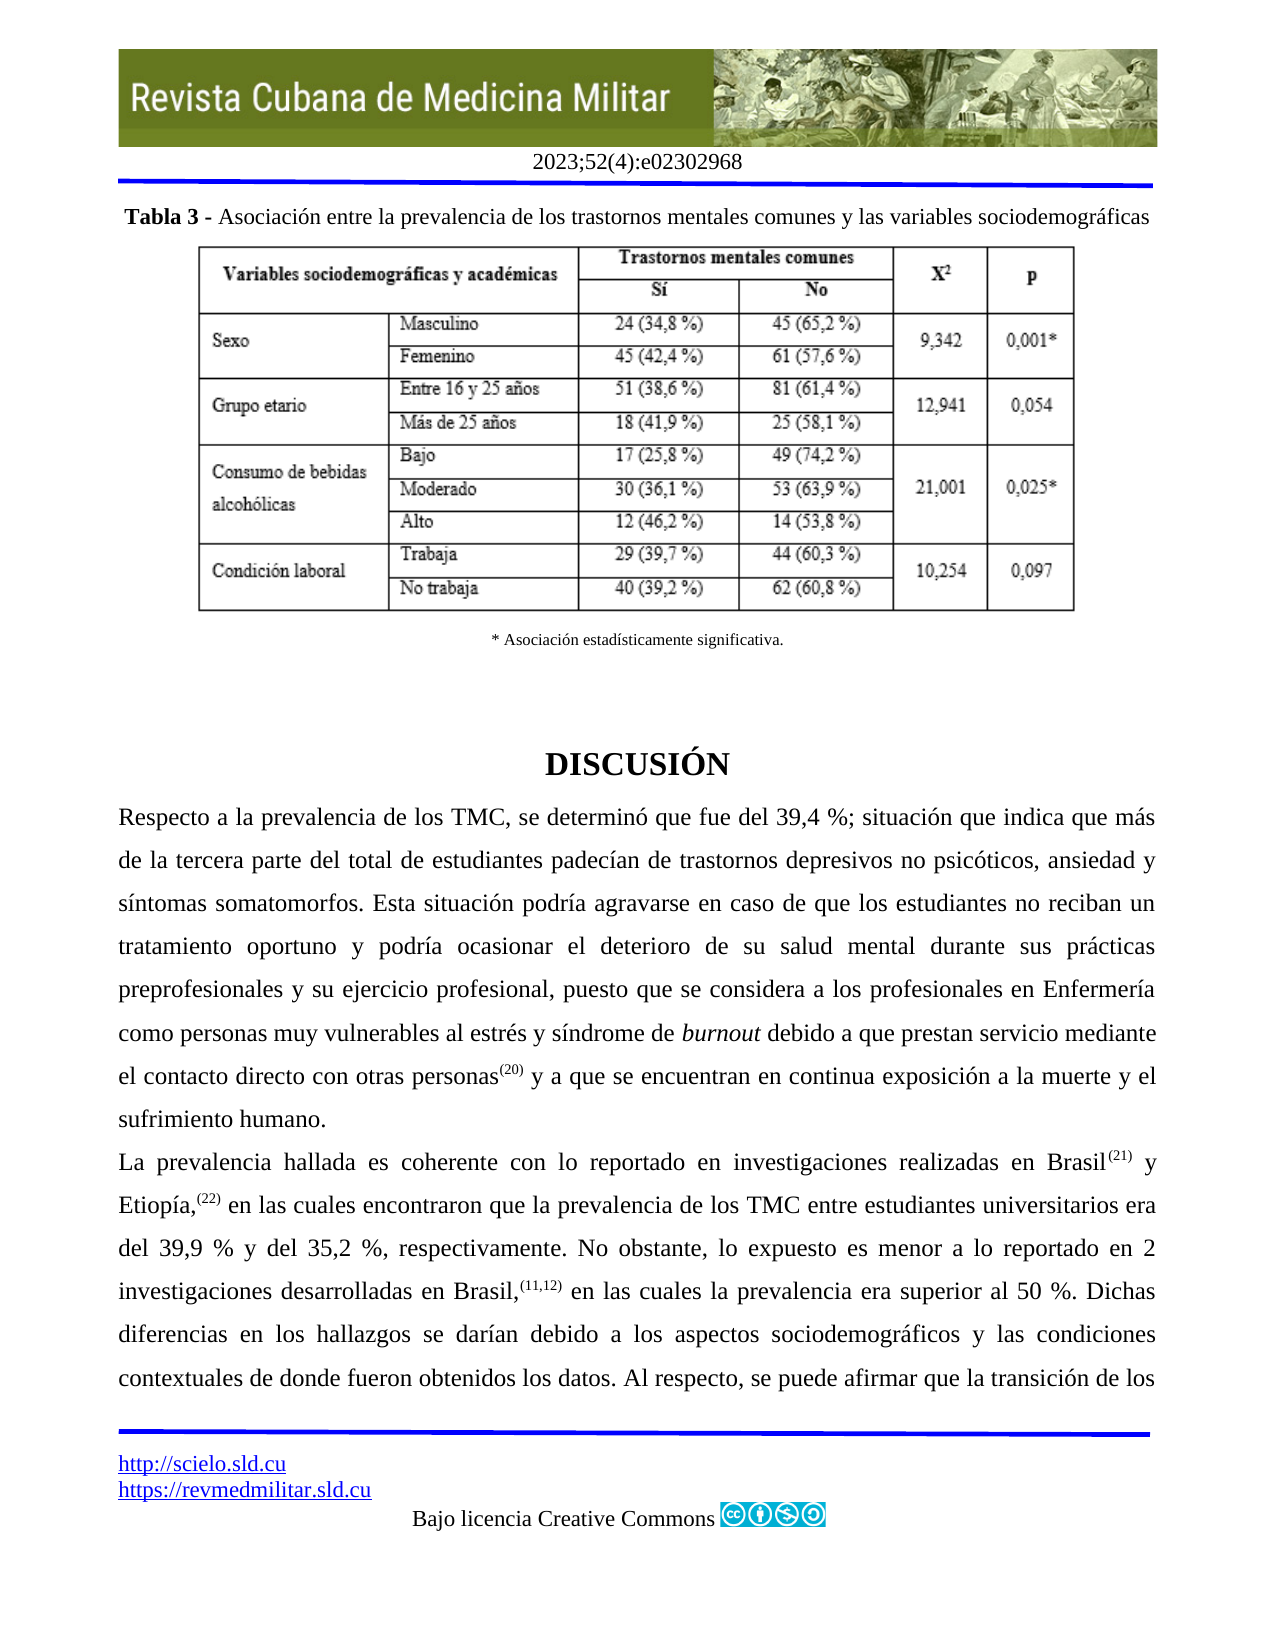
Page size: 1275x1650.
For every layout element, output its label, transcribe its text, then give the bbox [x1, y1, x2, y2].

picture [720, 1502, 826, 1527]
text Tabla 3 - Asociación entre la prevalencia de los trastornos mentales comunes y las variables sociodemográficas [118, 203, 1157, 229]
picture [118, 49, 1158, 147]
text DISCUSIÓN [118, 744, 1157, 783]
picture [194, 242, 1081, 616]
text * Asociación estadísticamente significativa. [118, 629, 1157, 649]
text Respecto a la prevalencia de los TMC, se determinó que fue del 39,4 %; situación que indica que más de la tercera parte del total de estudiantes padecían de trastornos depresivos no psicóticos, ansiedad y síntomas somatomorfos. Esta situación podría agravarse en caso de que los estudiantes no reciban un tratamiento oportuno y podría ocasionar el deterioro de su salud mental durante sus prácticas preprofesionales y su ejercicio profesional, puesto que se considera a los profesionales en Enfermería como personas muy vulnerables al estrés y síndrome de burnout debido a que prestan servicio mediante el contacto directo con otras personas(20) y a que se encuentran en continua exposición a la muerte y el sufrimiento humano. [118, 802, 1157, 1133]
